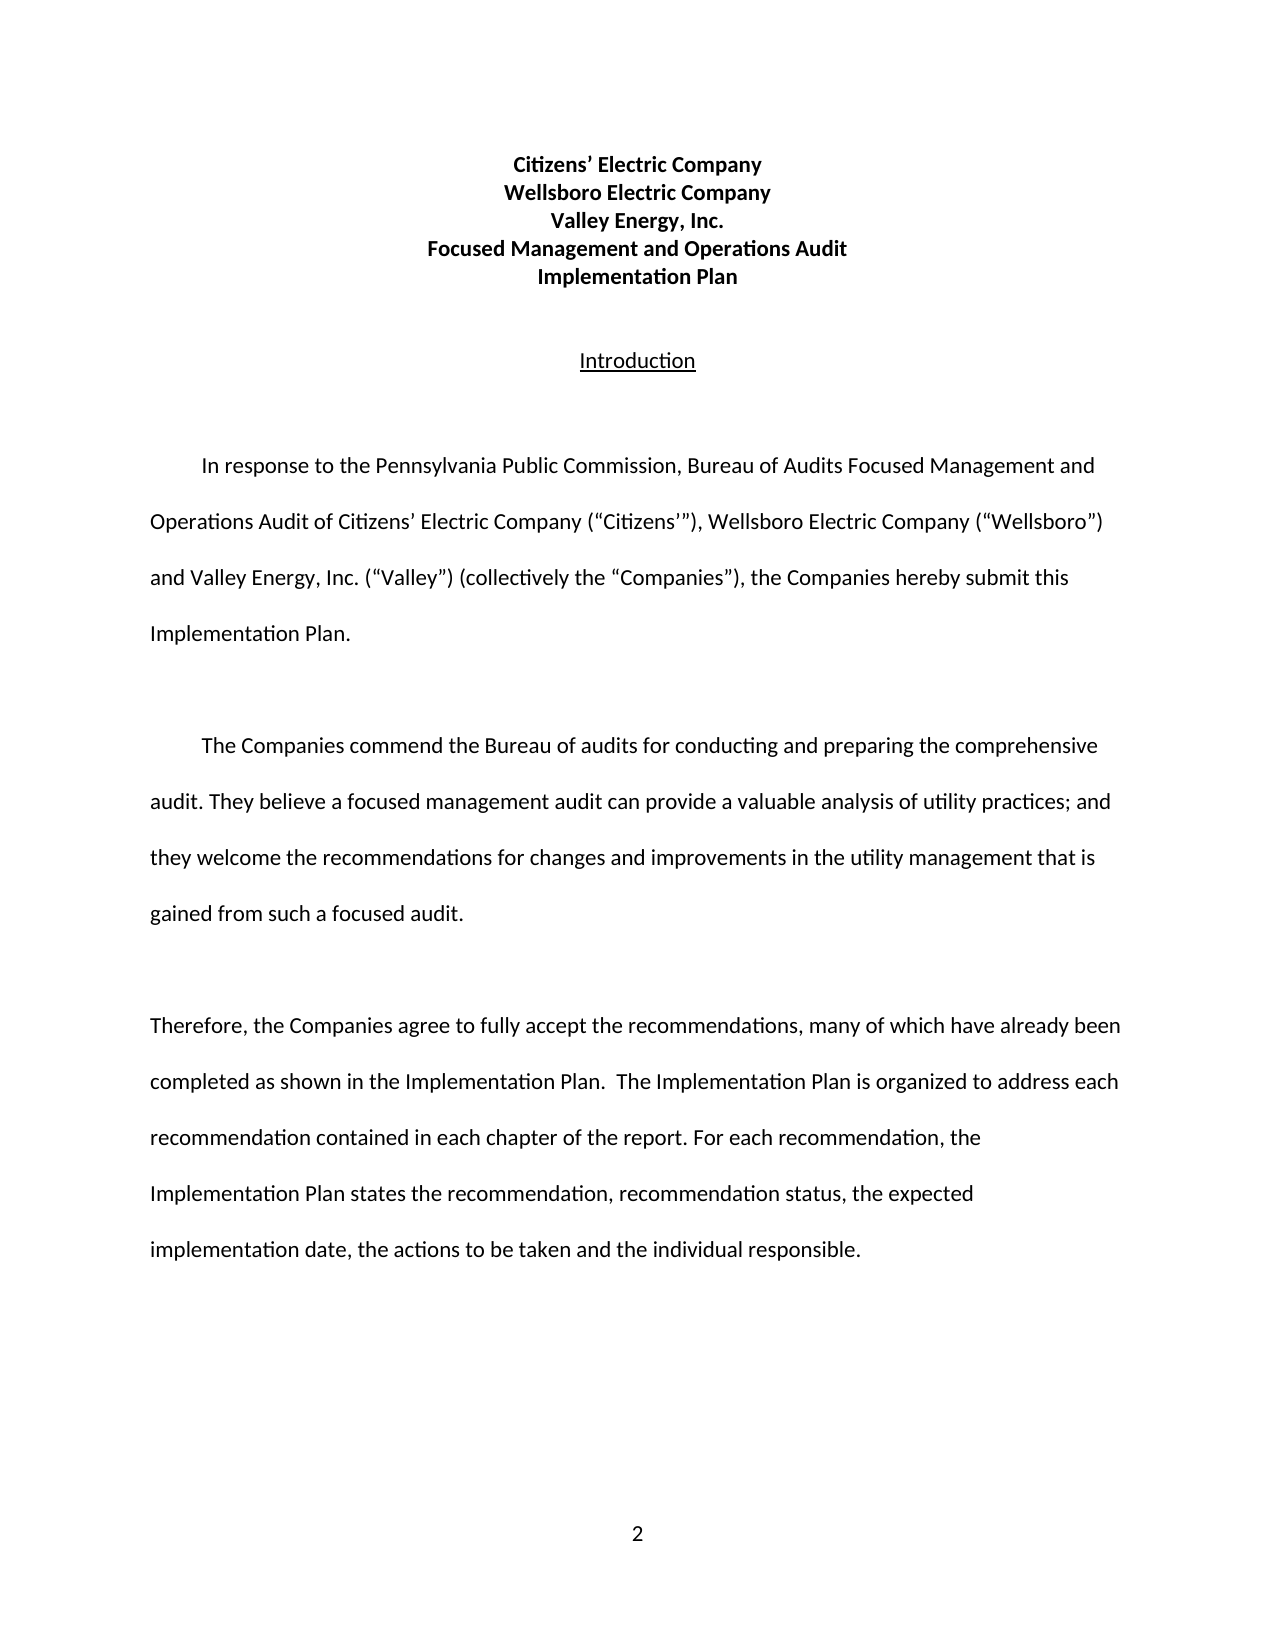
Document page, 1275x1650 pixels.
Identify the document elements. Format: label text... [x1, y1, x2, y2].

text Valley Energy, Inc. [150, 206, 1125, 234]
text Introduction [150, 346, 1125, 374]
text Wellsboro Electric Company [150, 178, 1125, 206]
text Focused Management and Operations Audit [150, 234, 1125, 262]
text The Companies commend the Bureau of audits for conducting and preparing the comprehensive audit. They believe a focused management audit can provide a valuable analysis of utility practices; and they welcome the recommendations for changes and improvements in the utility management that is gained from such a focused audit. [150, 731, 1125, 927]
text In response to the Pennsylvania Public Commission, Bureau of Audits Focused Management and Operations Audit of Citizens’ Electric Company (“Citizens’”), Wellsboro Electric Company (“Wellsboro”) and Valley Energy, Inc. (“Valley”) (collectively the “Companies”), the Companies hereby submit this Implementation Plan. [150, 451, 1125, 647]
text Implementation Plan [150, 262, 1125, 290]
text Citizens’ Electric Company [150, 150, 1125, 178]
text Therefore, the Companies agree to fully accept the recommendations, many of which have already been completed as shown in the Implementation Plan. The Implementation Plan is organized to address each recommendation contained in each chapter of the report. For each recommendation, the Implementation Plan states the recommendation, recommendation status, the expected implementation date, the actions to be taken and the individual responsible. [150, 1011, 1125, 1264]
